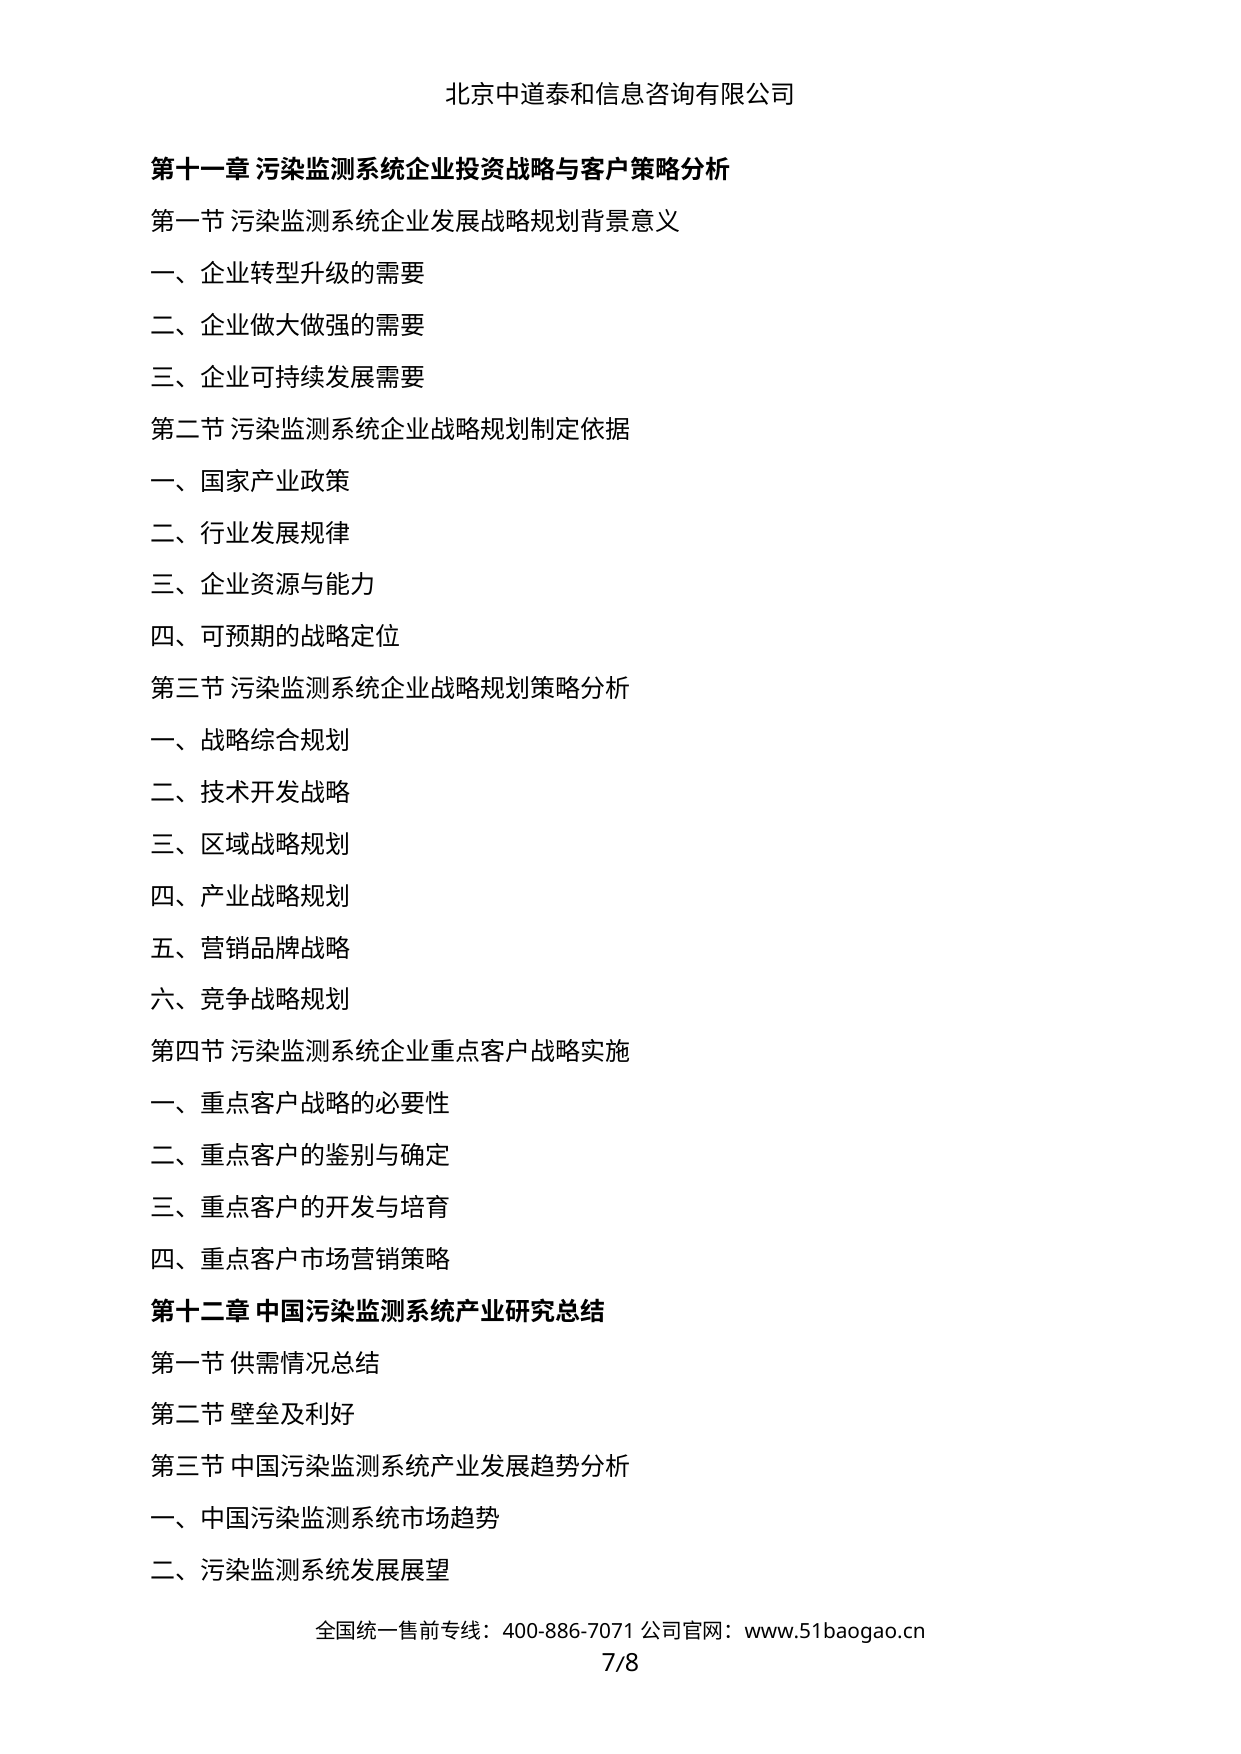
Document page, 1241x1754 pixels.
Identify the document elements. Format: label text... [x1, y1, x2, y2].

text 二、行业发展规律 [150, 513, 1090, 549]
text 二、企业做大做强的需要 [150, 306, 1090, 342]
text 一、重点客户战略的必要性 [150, 1084, 1090, 1120]
text 六、竞争战略规划 [150, 980, 1090, 1016]
text 一、企业转型升级的需要 [150, 254, 1090, 290]
text 一、战略综合规划 [150, 721, 1090, 757]
text 四、产业战略规划 [150, 876, 1090, 912]
text 第二节 污染监测系统企业战略规划制定依据 [150, 409, 1090, 446]
text 五、营销品牌战略 [150, 928, 1090, 964]
text 第三节 污染监测系统企业战略规划策略分析 [150, 669, 1090, 705]
text 第三节 中国污染监测系统产业发展趋势分析 [150, 1447, 1090, 1483]
text 四、重点客户市场营销策略 [150, 1239, 1090, 1276]
text 第十一章 污染监测系统企业投资战略与客户策略分析 [150, 150, 1090, 186]
text 第一节 供需情况总结 [150, 1343, 1090, 1379]
text 四、可预期的战略定位 [150, 617, 1090, 653]
text 二、重点客户的鉴别与确定 [150, 1136, 1090, 1172]
text 三、企业可持续发展需要 [150, 357, 1090, 394]
text 二、污染监测系统发展展望 [150, 1551, 1090, 1587]
text 三、区域战略规划 [150, 824, 1090, 861]
text 三、重点客户的开发与培育 [150, 1187, 1090, 1224]
text 一、国家产业政策 [150, 461, 1090, 497]
text 三、企业资源与能力 [150, 565, 1090, 601]
text 一、中国污染监测系统市场趋势 [150, 1499, 1090, 1535]
text 二、技术开发战略 [150, 772, 1090, 809]
text 第一节 污染监测系统企业发展战略规划背景意义 [150, 202, 1090, 238]
text 第四节 污染监测系统企业重点客户战略实施 [150, 1032, 1090, 1068]
text 第十二章 中国污染监测系统产业研究总结 [150, 1291, 1090, 1327]
text 第二节 壁垒及利好 [150, 1395, 1090, 1431]
